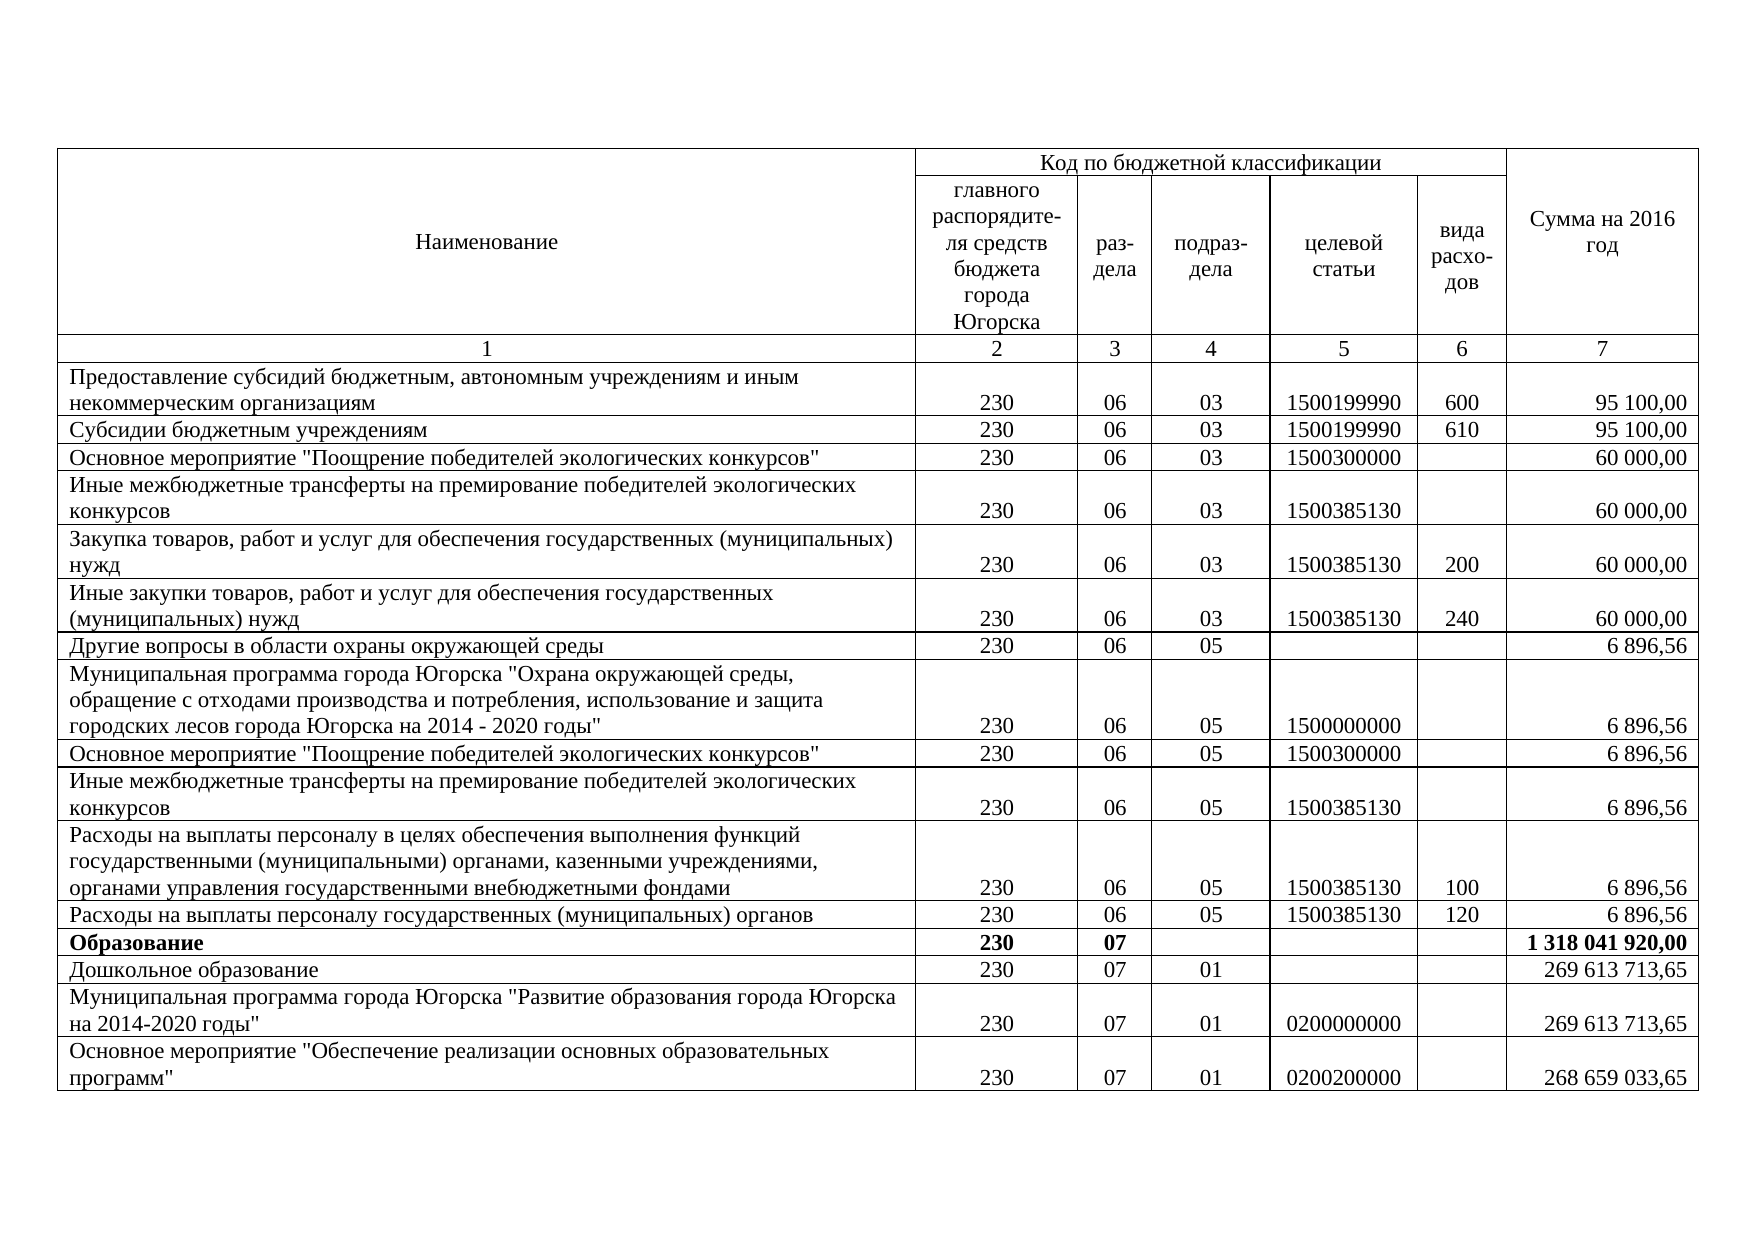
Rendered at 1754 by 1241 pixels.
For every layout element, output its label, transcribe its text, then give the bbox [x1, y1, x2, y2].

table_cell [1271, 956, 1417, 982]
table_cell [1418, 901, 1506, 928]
table_header Код по бюджетной классификации [916, 149, 1506, 175]
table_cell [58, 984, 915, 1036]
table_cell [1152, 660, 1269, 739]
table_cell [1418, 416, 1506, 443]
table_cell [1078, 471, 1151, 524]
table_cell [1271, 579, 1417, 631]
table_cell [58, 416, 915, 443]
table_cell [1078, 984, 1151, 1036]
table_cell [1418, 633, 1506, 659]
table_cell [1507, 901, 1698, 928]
table_cell подраз-дела [1152, 176, 1269, 334]
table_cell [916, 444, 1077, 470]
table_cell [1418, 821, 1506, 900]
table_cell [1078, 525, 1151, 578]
table_cell 4 [1152, 335, 1269, 362]
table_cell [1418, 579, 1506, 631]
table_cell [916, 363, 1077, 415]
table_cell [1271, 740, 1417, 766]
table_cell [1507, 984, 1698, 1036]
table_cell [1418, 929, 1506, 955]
table_cell 3 [1078, 335, 1151, 362]
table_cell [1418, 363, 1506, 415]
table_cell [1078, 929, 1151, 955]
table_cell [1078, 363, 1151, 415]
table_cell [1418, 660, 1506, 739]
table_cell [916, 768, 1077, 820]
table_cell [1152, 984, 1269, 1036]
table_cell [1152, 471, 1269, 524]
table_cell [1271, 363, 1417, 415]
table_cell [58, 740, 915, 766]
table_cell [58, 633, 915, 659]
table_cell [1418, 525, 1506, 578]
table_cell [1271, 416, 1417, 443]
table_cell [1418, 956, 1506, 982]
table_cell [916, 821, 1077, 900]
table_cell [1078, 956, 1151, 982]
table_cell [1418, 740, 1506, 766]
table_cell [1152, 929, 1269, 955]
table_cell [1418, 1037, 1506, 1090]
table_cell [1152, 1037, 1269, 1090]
table_header Наименование [58, 149, 915, 334]
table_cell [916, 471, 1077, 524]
table_cell 1 [58, 335, 915, 362]
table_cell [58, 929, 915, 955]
table_cell 7 [1507, 335, 1698, 362]
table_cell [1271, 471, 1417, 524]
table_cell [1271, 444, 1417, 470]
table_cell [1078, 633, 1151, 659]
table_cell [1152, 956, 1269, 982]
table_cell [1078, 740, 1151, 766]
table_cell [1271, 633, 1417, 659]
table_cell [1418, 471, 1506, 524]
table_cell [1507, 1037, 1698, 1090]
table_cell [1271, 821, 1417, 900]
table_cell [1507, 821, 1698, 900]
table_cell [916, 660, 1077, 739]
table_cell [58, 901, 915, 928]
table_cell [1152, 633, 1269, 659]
table_cell вида расхо-дов [1418, 176, 1506, 334]
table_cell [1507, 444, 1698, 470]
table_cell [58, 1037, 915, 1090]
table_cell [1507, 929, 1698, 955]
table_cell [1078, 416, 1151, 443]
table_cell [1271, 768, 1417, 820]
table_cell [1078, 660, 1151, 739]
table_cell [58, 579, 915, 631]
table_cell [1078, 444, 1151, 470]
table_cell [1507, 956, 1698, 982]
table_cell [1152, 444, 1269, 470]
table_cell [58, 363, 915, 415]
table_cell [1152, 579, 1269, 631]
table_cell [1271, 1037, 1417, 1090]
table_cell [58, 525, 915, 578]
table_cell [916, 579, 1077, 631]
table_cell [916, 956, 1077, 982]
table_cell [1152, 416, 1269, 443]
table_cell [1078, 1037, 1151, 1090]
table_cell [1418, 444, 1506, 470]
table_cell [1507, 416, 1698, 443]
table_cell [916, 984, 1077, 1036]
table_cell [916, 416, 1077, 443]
table_cell раз-дела [1078, 176, 1151, 334]
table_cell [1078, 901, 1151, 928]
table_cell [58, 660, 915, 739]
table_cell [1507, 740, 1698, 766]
table_cell 5 [1271, 335, 1417, 362]
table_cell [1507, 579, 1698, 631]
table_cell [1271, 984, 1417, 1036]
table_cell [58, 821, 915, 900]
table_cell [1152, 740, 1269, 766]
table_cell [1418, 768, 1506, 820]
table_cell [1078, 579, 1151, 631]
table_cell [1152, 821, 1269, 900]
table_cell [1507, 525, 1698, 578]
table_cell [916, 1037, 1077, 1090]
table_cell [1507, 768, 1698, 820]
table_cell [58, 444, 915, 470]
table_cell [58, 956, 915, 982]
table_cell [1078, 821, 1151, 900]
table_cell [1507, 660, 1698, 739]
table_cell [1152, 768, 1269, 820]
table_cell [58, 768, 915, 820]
table_header Сумма на 2016 год [1507, 149, 1698, 334]
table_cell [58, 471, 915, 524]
table_cell 2 [916, 335, 1077, 362]
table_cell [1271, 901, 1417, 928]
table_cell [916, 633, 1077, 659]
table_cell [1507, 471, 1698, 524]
table_cell целевой статьи [1271, 176, 1417, 334]
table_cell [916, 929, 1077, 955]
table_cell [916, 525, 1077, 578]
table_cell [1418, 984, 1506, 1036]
table_cell 6 [1418, 335, 1506, 362]
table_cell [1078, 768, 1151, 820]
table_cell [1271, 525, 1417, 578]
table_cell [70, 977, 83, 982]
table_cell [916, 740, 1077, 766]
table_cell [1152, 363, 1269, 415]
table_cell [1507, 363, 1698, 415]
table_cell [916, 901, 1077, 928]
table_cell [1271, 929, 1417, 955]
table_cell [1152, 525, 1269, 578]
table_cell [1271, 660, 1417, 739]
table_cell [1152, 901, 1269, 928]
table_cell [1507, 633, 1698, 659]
table_cell главного распорядите-ля средств бюджета города Югорска [916, 176, 1077, 334]
